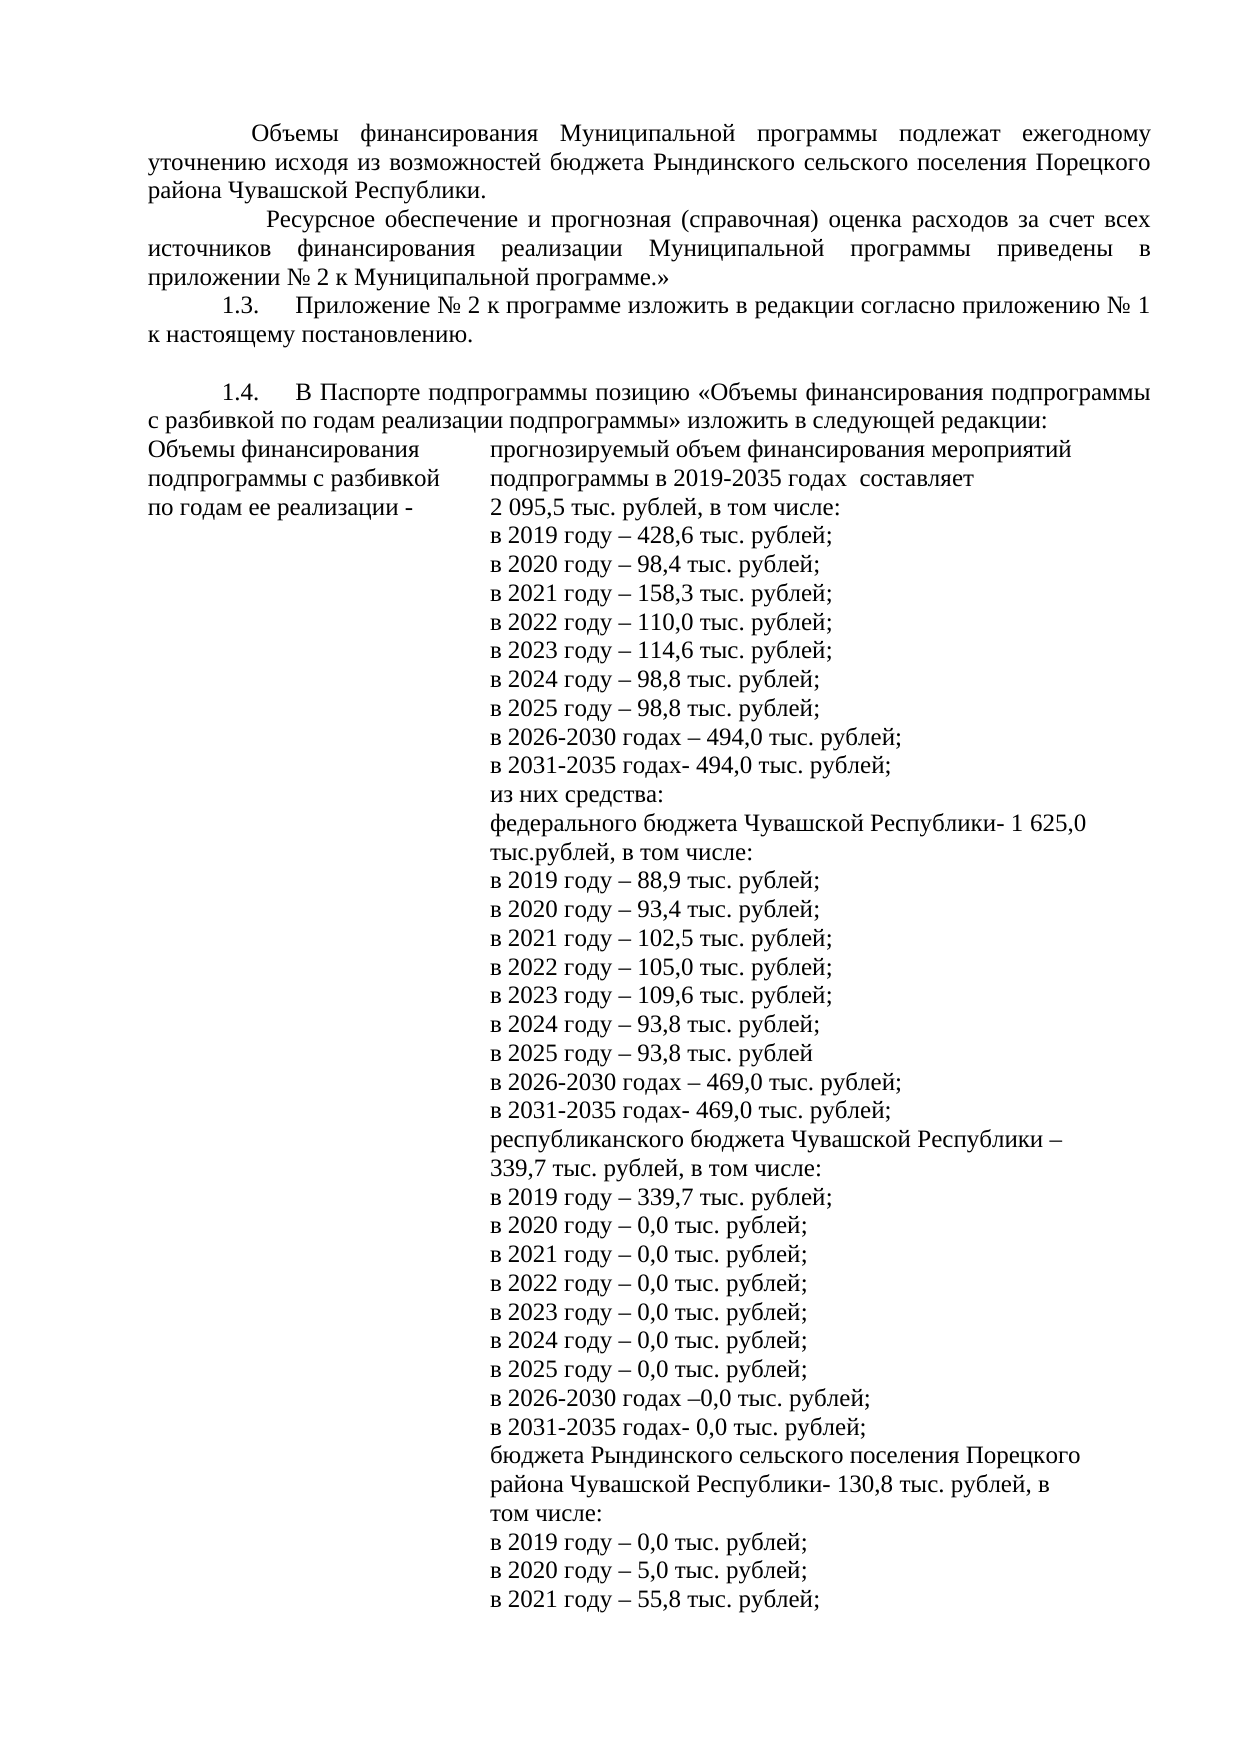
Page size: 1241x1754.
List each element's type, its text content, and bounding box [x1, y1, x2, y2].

list В Паспорте подпрограммы позицию «Объемы финансирования подпрограммы с разбивкой по годам реализации подпрограммы» изложить в следующей редакции: [148, 377, 1152, 434]
text Объемы финансирования Муниципальной программы подлежат ежегодному уточнению исходя из возможностей бюджета Рындинского сельского поселения Порецкого района Чувашской Республики. [148, 118, 1152, 204]
text Ресурсное обеспечение и прогнозная (справочная) оценка расходов за счет всех источников финансирования реализации Муниципальной программы приведены в приложении № 2 к Муниципальной программе.» [148, 204, 1152, 291]
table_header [136, 434, 478, 1613]
list Приложение № 2 к программе изложить в редакции согласно приложению № 1 к настоящему постановлению. [148, 291, 1152, 348]
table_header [479, 434, 1100, 1613]
